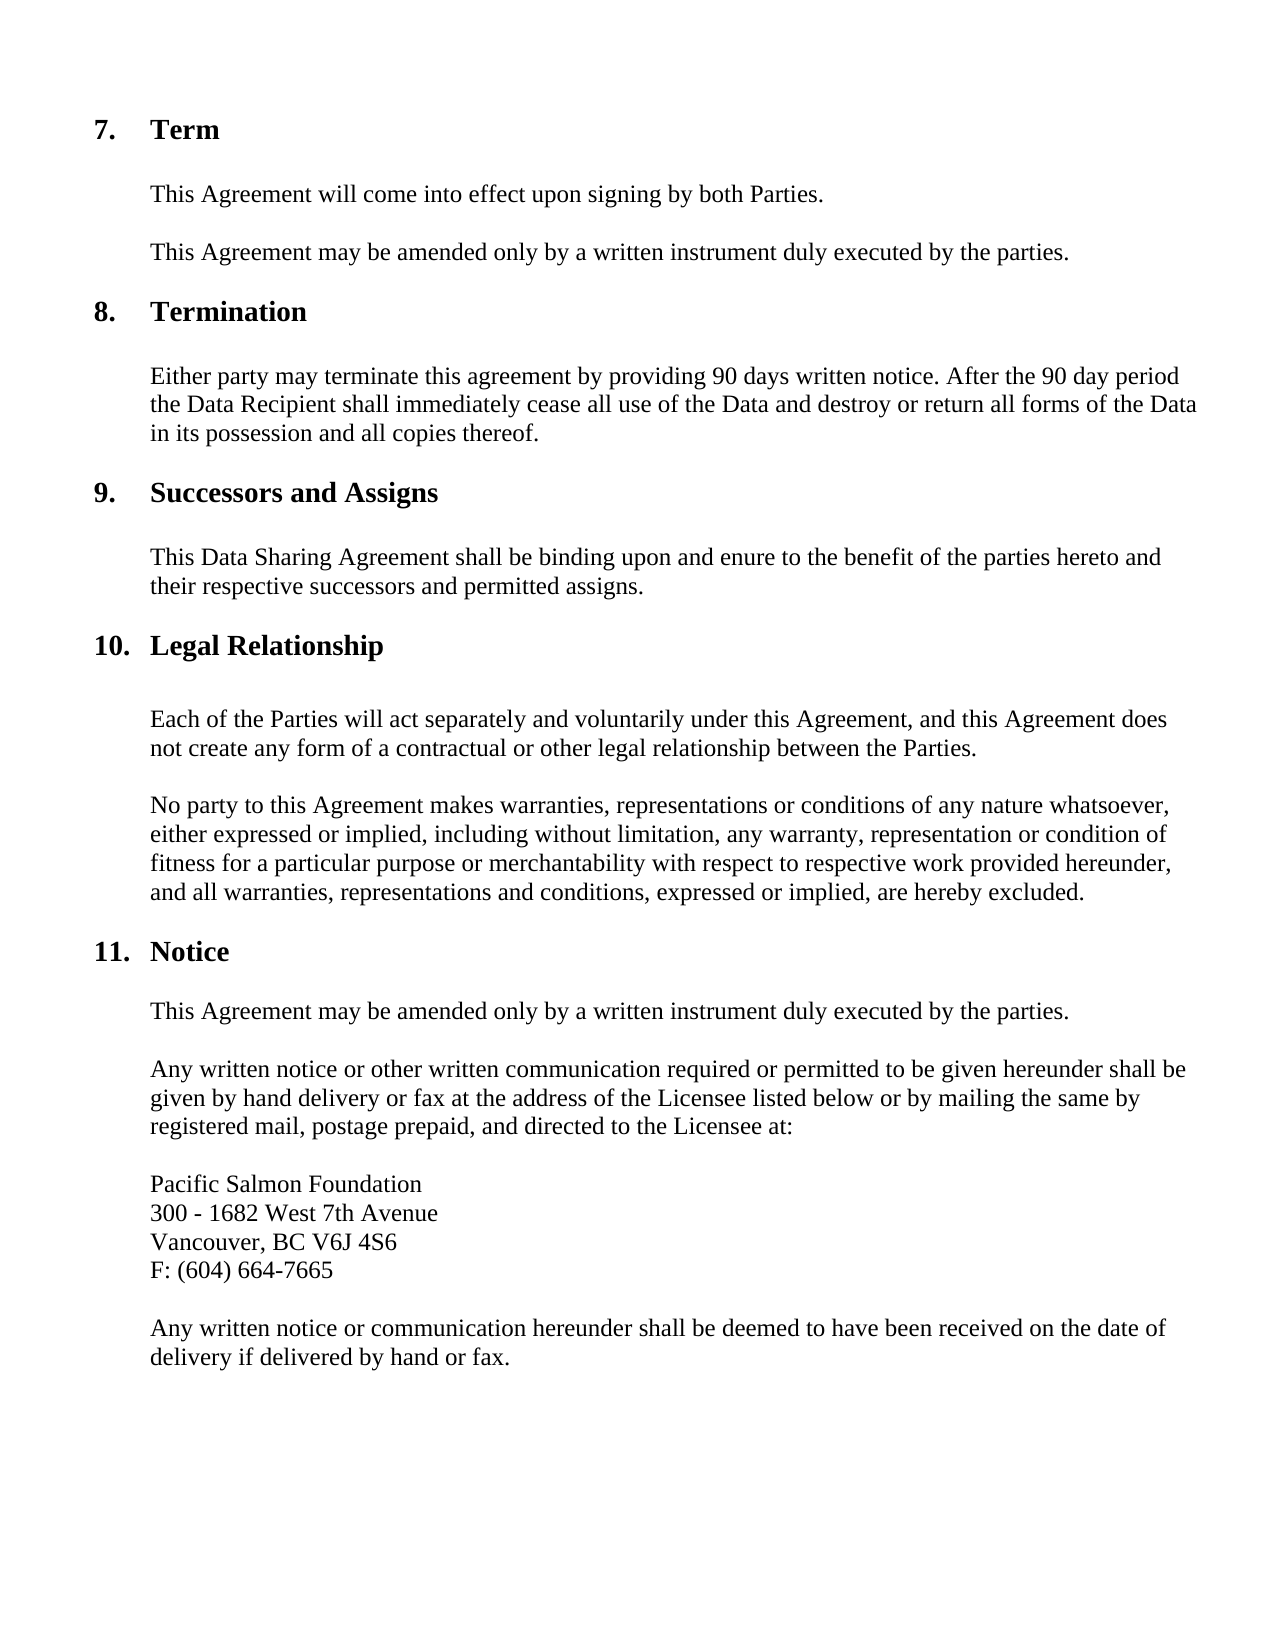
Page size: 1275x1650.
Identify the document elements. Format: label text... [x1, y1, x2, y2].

list Notice [94, 934, 1200, 967]
list Successors and Assigns This Data Sharing Agreement shall be binding upon and enure to the benefit of the parties hereto and their respective successors and permitted assigns. [94, 475, 1200, 628]
list Legal Relationship Each of the Parties will act separately and voluntarily under this Agreement, and this Agreement does not create any form of a contractual or other legal relationship between the Parties. No party to this Agreement makes warranties, representations or conditions of any nature whatsoever, either expressed or implied, including without limitation, any warranty, representation or condition of fitness for a particular purpose or merchantability with respect to respective work provided hereunder, and all warranties, representations and conditions, expressed or implied, are hereby excluded. [94, 628, 1200, 934]
text Any written notice or communication hereunder shall be deemed to have been received on the date of delivery if delivered by hand or fax. [150, 1313, 1200, 1371]
text This Agreement may be amended only by a written instrument duly executed by the parties. Any written notice or other written communication required or permitted to be given hereunder shall be given by hand delivery or fax at the address of the Licensee listed below or by mailing the same by registered mail, postage prepaid, and directed to the Licensee at: [150, 996, 1200, 1140]
list Termination Either party may terminate this agreement by providing 90 days written notice. After the 90 day period the Data Recipient shall immediately cease all use of the Data and destroy or return all forms of the Data in its possession and all copies thereof. [94, 294, 1200, 475]
list Term This Agreement will come into effect upon signing by both Parties. This Agreement may be amended only by a written instrument duly executed by the parties. [94, 112, 1200, 294]
text Pacific Foundation F: (604) 664-7665 [150, 1169, 1200, 1284]
